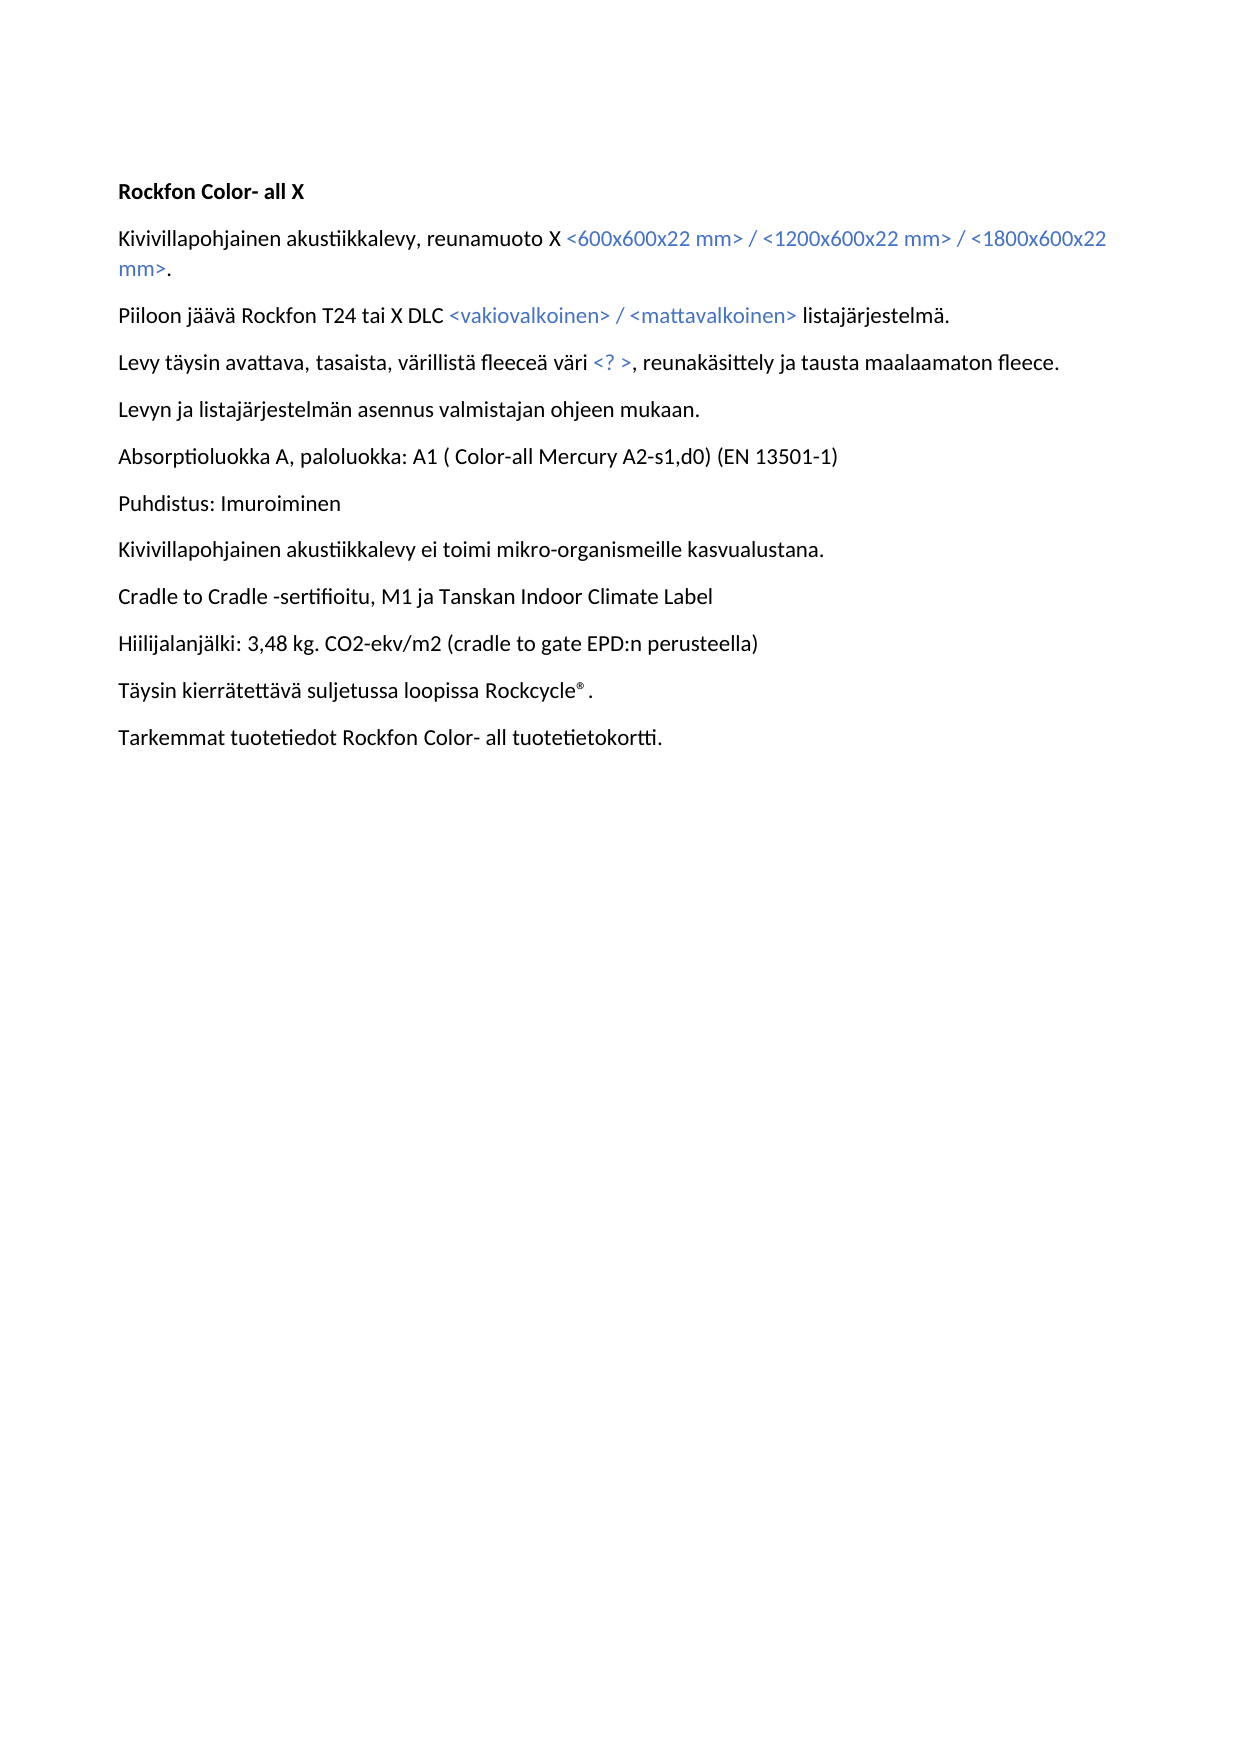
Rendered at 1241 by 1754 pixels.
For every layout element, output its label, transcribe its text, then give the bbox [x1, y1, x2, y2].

text Rockfon Color- all X [118, 177, 1122, 205]
text Piiloon jäävä Rockfon T24 tai X DLC <vakiovalkoinen> / <mattavalkoinen> listajärjestelmä. [118, 301, 1122, 329]
text Levy täysin avattava, tasaista, värillistä fleeceä väri <? >, reunakäsittely ja tausta maalaamaton fleece. [316, 348, 632, 376]
text Hiilijalanjälki: 3,48 kg. CO2-ekv/m2 (cradle to gate EPD:n perusteella) [118, 629, 1122, 657]
text Cradle to Cradle -sertifioitu, M1 ja Tanskan Indoor Climate Label [118, 582, 1122, 610]
text Täysin kierrätettävä suljetussa loopissa Rockcycle®. [118, 676, 1122, 704]
text Kivivillapohjainen akustiikkalevy ei toimi mikro-organismeille kasvualustana. [118, 536, 1122, 563]
text Kivivillapohjainen akustiikkalevy, reunamuoto X <600x600x22 mm> / <1200x600x22 mm> / <1800x600x22 mm>. [118, 224, 1122, 282]
text Levy täysin avattava, tasaista, värillistä fleeceä väri <? >, reunakäsittely ja tausta maalaamaton fleece. [637, 348, 1122, 376]
text Puhdistus: Imuroiminen [118, 489, 1122, 517]
text Absorptioluokka A, paloluokka: A1 ( Color-all Mercury A2-s1,d0) (EN 13501-1) [118, 442, 1122, 470]
text Levyn ja listajärjestelmän asennus valmistajan ohjeen mukaan. [118, 395, 1122, 423]
text Tarkemmat tuotetiedot Rockfon Color- all tuotetietokortti. [118, 723, 1122, 751]
